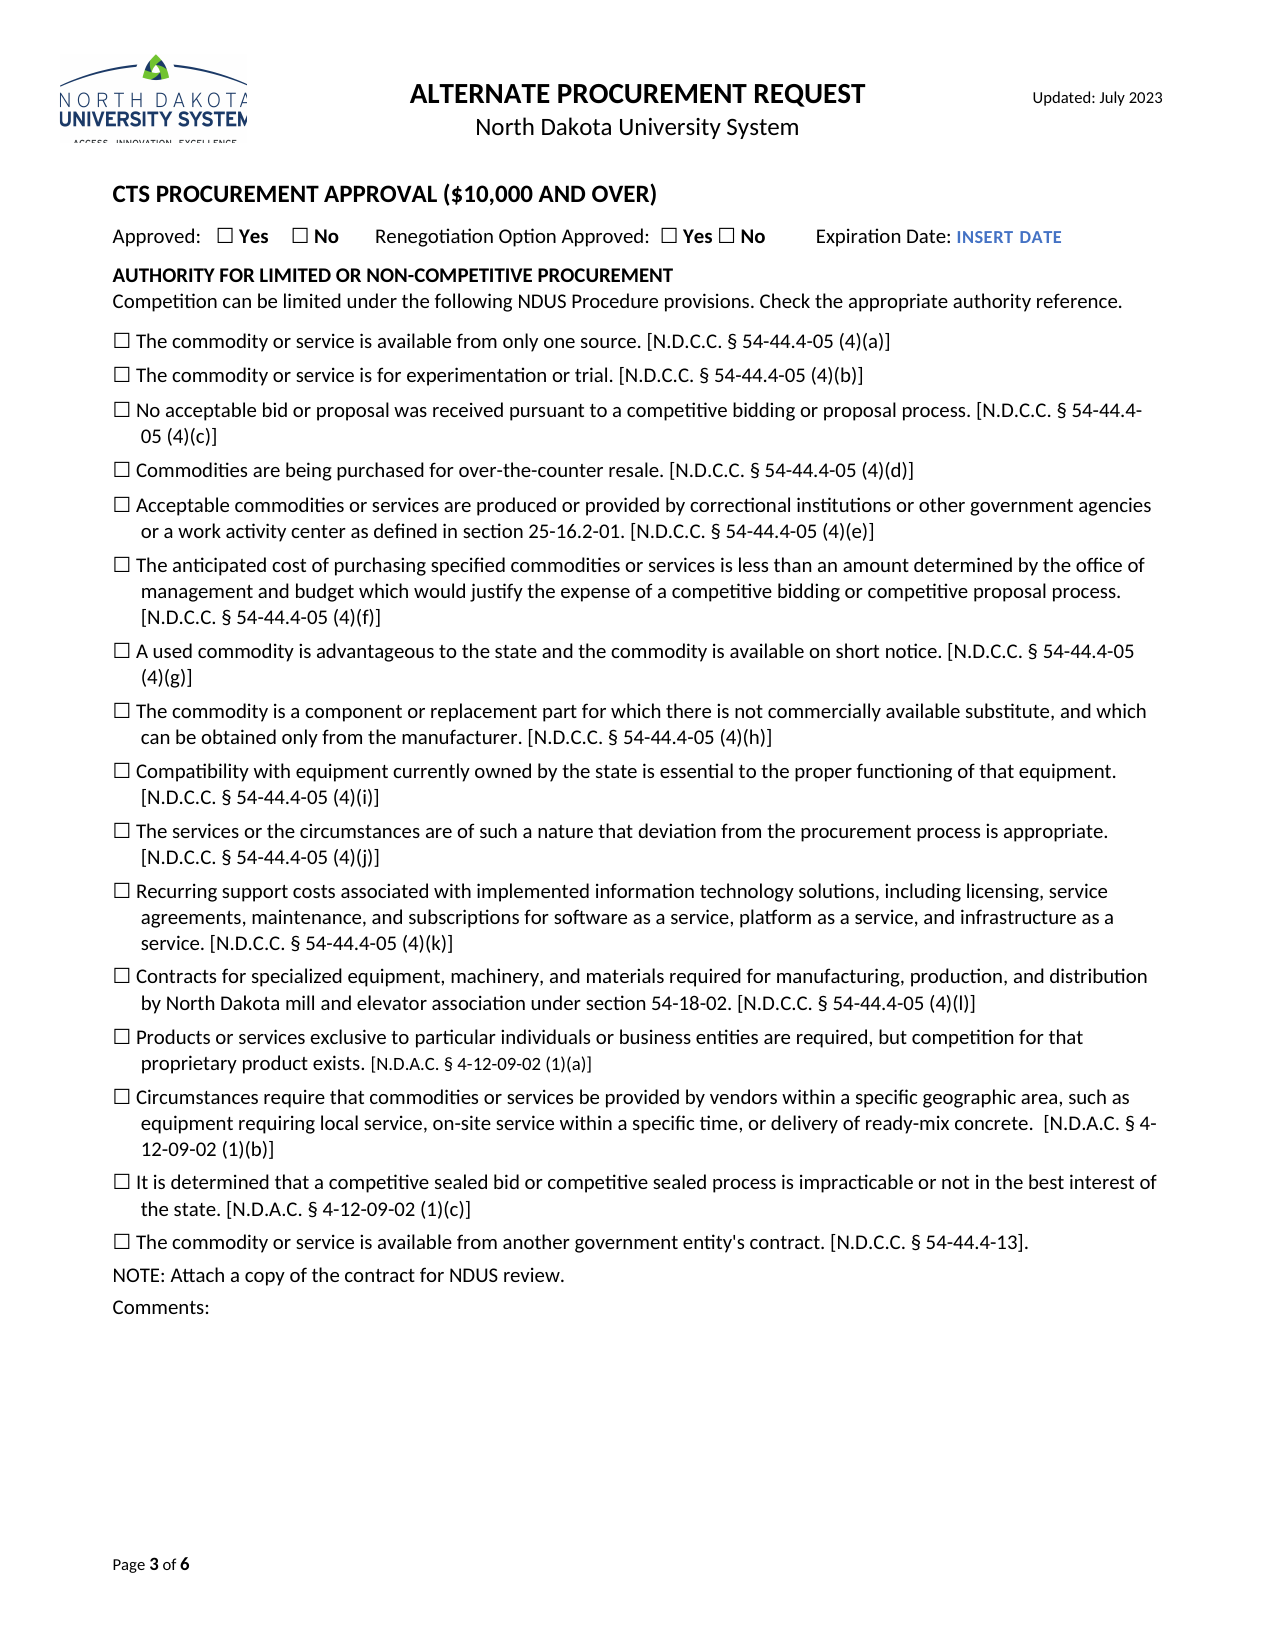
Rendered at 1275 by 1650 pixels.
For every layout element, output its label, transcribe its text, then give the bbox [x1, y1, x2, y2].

text Comments: [112, 1294, 1162, 1319]
text Circumstances require that commodities or services be provided by vendors within a specific geographic area, such as equipment requiring local service, on-site service within a specific time, or delivery of ready-mix concrete. [N.D.A.C. § 4-12-09-02 (1)(b)] [112, 1082, 1162, 1161]
text ☐ The anticipated cost of purchasing specified commodities or services is less than an amount determined by the office of management and budget which would justify the expense of a competitive bidding or competitive proposal process. [N.D.C.C. § 54-44.4-05 (4)(f)] [112, 550, 1162, 629]
text Authority for Limited or Non-competitive Procurement [112, 263, 1162, 288]
text The commodity or service is for experimentation or trial. [N.D.C.C. § 54-44.4-05 (4)(b)] [112, 361, 1162, 389]
text NOTE: Attach a copy of the contract for NDUS review. [112, 1262, 1162, 1288]
text ☐ The commodity or service is available from another government entity's contract. [N.D.C.C. § 54-44.4-13]. [112, 1227, 1162, 1256]
text Competition can be limited under the following NDUS Procedure provisions. Check the appropriate authority reference. [112, 288, 1162, 313]
text Products or services exclusive to particular individuals or business entities are required, but competition for that proprietary product exists. [N.D.A.C. § 4-12-09-02 (1)(a)] [112, 1022, 1162, 1076]
text CTS Procurement Approval ($10,000 and over) [112, 179, 1162, 209]
picture [59, 54, 247, 143]
text A used commodity is advantageous to the state and the commodity is available on short notice. [N.D.C.C. § 54-44.4-05 (4)(g)] [112, 636, 1162, 689]
text Recurring support costs associated with implemented information technology solutions, including licensing, service agreements, maintenance, and subscriptions for software as a service, platform as a service, and infrastructure as a service. [N.D.C.C. § 54-44.4-05 (4)(k)] [112, 876, 1162, 955]
text It is determined that a competitive sealed bid or competitive sealed process is impracticable or not in the best interest of the state. [N.D.A.C. § 4-12-09-02 (1)(c)] [112, 1167, 1162, 1221]
text The services or the circumstances are of such a nature that deviation from the procurement process is appropriate. [N.D.C.C. § 54-44.4-05 (4)(j)] [112, 816, 1162, 870]
text Compatibility with equipment currently owned by the state is essential to the proper functioning of that equipment. [N.D.C.C. § 54-44.4-05 (4)(i)] [112, 756, 1162, 810]
text Approved: Yes No Renegotiation Option Approved: Yes No Expiration Date: insert date [112, 222, 1162, 250]
text Contracts for specialized equipment, machinery, and materials required for manufacturing, production, and distribution by North Dakota mill and elevator association under section 54-18-02. [N.D.C.C. § 54-44.4-05 (4)(l)] [112, 962, 1162, 1016]
text The commodity is a component or replacement part for which there is not commercially available substitute, and which can be obtained only from the manufacturer. [N.D.C.C. § 54-44.4-05 (4)(h)] [112, 696, 1162, 750]
text Commodities are being purchased for over-the-counter resale. [N.D.C.C. § 54-44.4-05 (4)(d)] [112, 455, 1162, 484]
text ☐ Acceptable commodities or services are produced or provided by correctional institutions or other government agencies or a work activity center as defined in section 25-16.2-01. [N.D.C.C. § 54-44.4-05 (4)(e)] [112, 490, 1162, 544]
text No acceptable bid or proposal was received pursuant to a competitive bidding or proposal process. [N.D.C.C. § 54-44.4-05 (4)(c)] [112, 395, 1162, 449]
text The commodity or service is available from only one source. [N.D.C.C. § 54-44.4-05 (4)(a)] [112, 326, 1162, 354]
